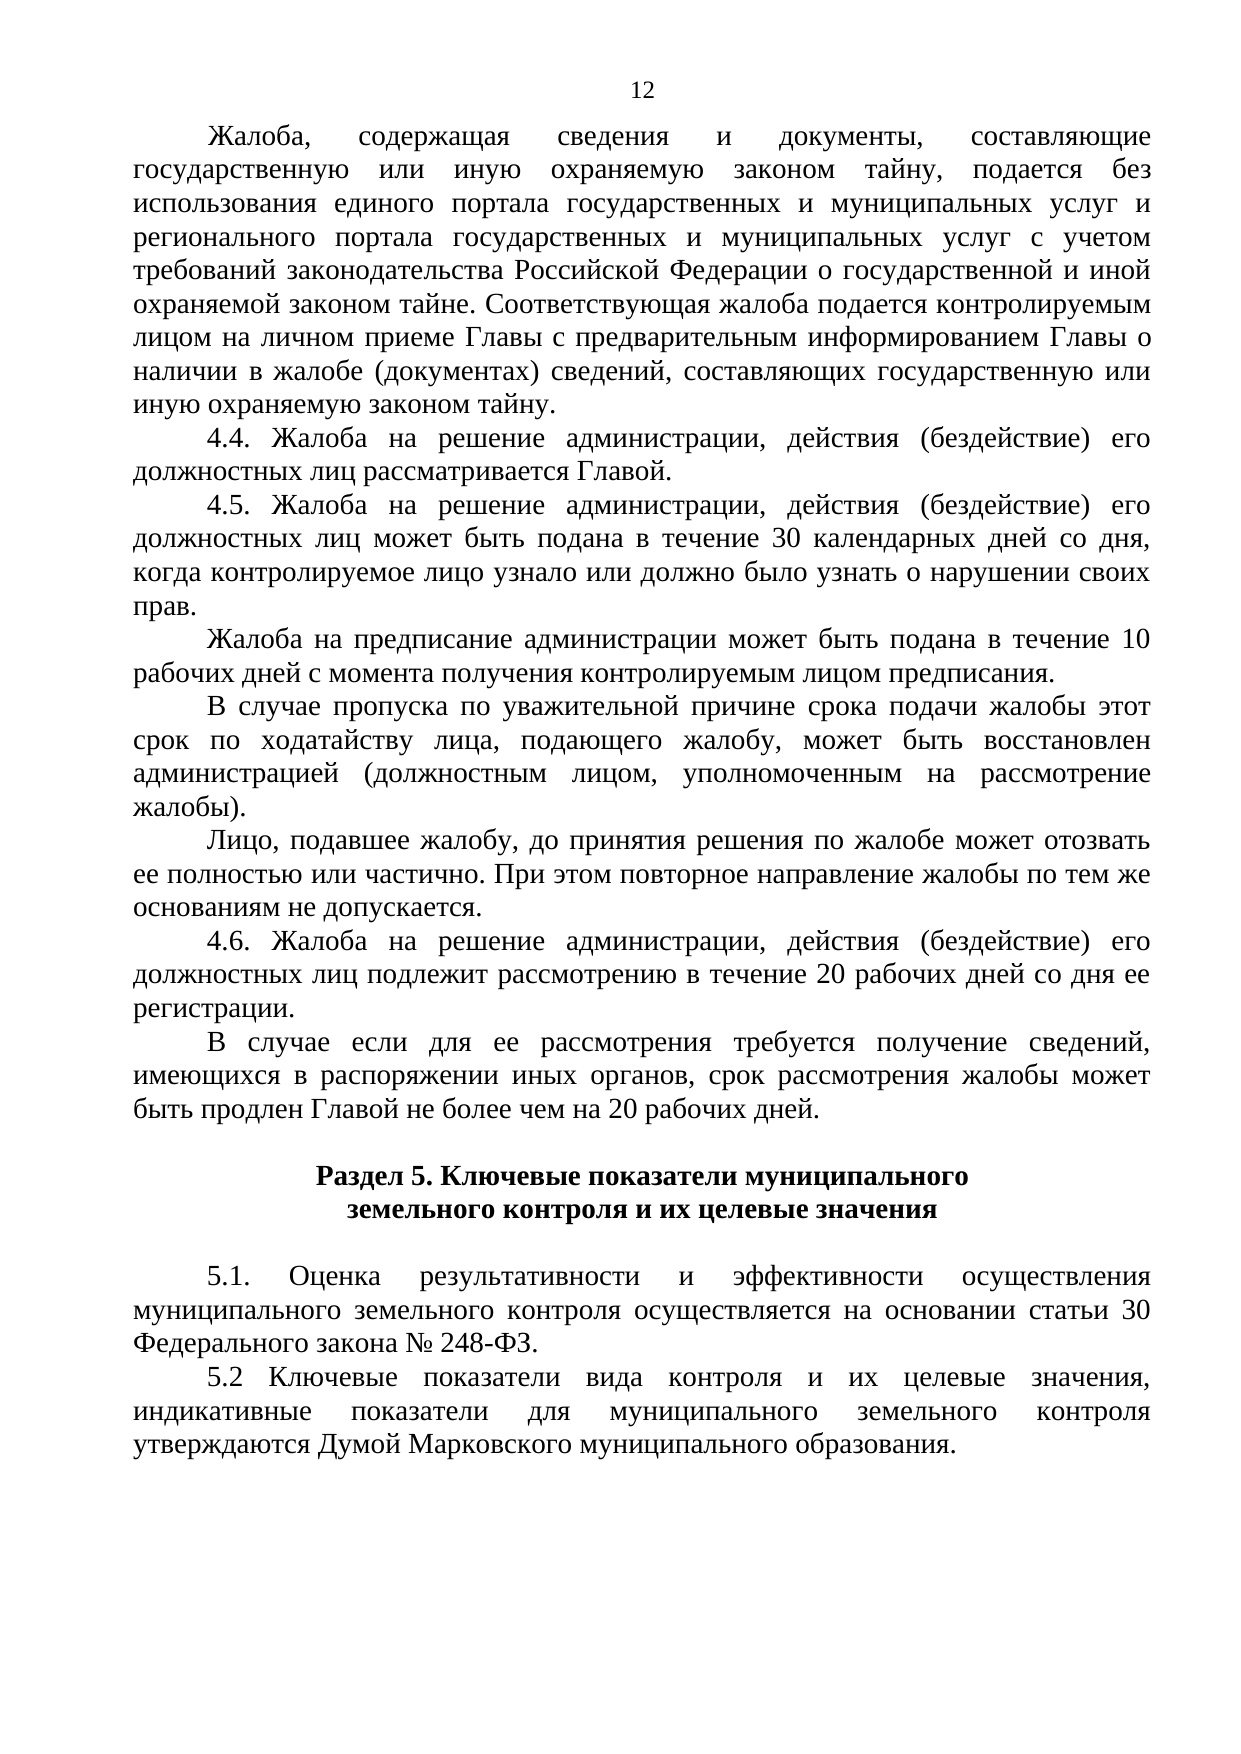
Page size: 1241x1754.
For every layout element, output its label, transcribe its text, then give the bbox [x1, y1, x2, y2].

text 5.2 Ключевые показатели вида контроля и их целевые значения, индикативные показатели для муниципального земельного контроля утверждаются Думой Марковского муниципального образования. [133, 1359, 1152, 1460]
text 4.6. Жалоба на решение администрации, действия (бездействие) его должностных лиц подлежит рассмотрению в течение 20 рабочих дней со дня ее регистрации. [133, 923, 1152, 1024]
text 4.5. Жалоба на решение администрации, действия (бездействие) его должностных лиц может быть подана в течение 30 календарных дней со дня, когда контролируемое лицо узнало или должно было узнать о нарушении своих прав. [133, 487, 1152, 621]
text Лицо, подавшее жалобу, до принятия решения по жалобе может отозвать ее полностью или частично. При этом повторное направление жалобы по тем же основаниям не допускается. [133, 822, 1152, 923]
text земельного контроля и их целевые значения [133, 1191, 1152, 1225]
text В случае пропуска по уважительной причине срока подачи жалобы этот срок по ходатайству лица, подающего жалобу, может быть восстановлен администрацией (должностным лицом, уполномоченным на рассмотрение жалобы). [133, 688, 1152, 822]
text Раздел 5. Ключевые показатели муниципального [133, 1158, 1152, 1191]
text Жалоба, содержащая сведения и документы, составляющие государственную или иную охраняемую законом тайну, подается без использования единого портала государственных и муниципальных услуг и регионального портала государственных и муниципальных услуг с учетом требований законодательства Российской Федерации о государственной и иной охраняемой законом тайне. Соответствующая жалоба подается контролируемым лицом на личном приеме Главы с предварительным информированием Главы о наличии в жалобе (документах) сведений, составляющих государственную или иную охраняемую законом тайну. [133, 118, 1152, 420]
text 5.1. Оценка результативности и эффективности осуществления муниципального земельного контроля осуществляется на основании статьи 30 Федерального закона № 248-ФЗ. [133, 1258, 1152, 1359]
text В случае если для ее рассмотрения требуется получение сведений, имеющихся в распоряжении иных органов, срок рассмотрения жалобы может быть продлен Главой не более чем на 20 рабочих дней. [133, 1024, 1152, 1124]
text Жалоба на предписание администрации может быть подана в течение 10 рабочих дней с момента получения контролируемым лицом предписания. [133, 621, 1152, 688]
text 4.4. Жалоба на решение администрации, действия (бездействие) его должностных лиц рассматривается Главой. [133, 420, 1152, 487]
